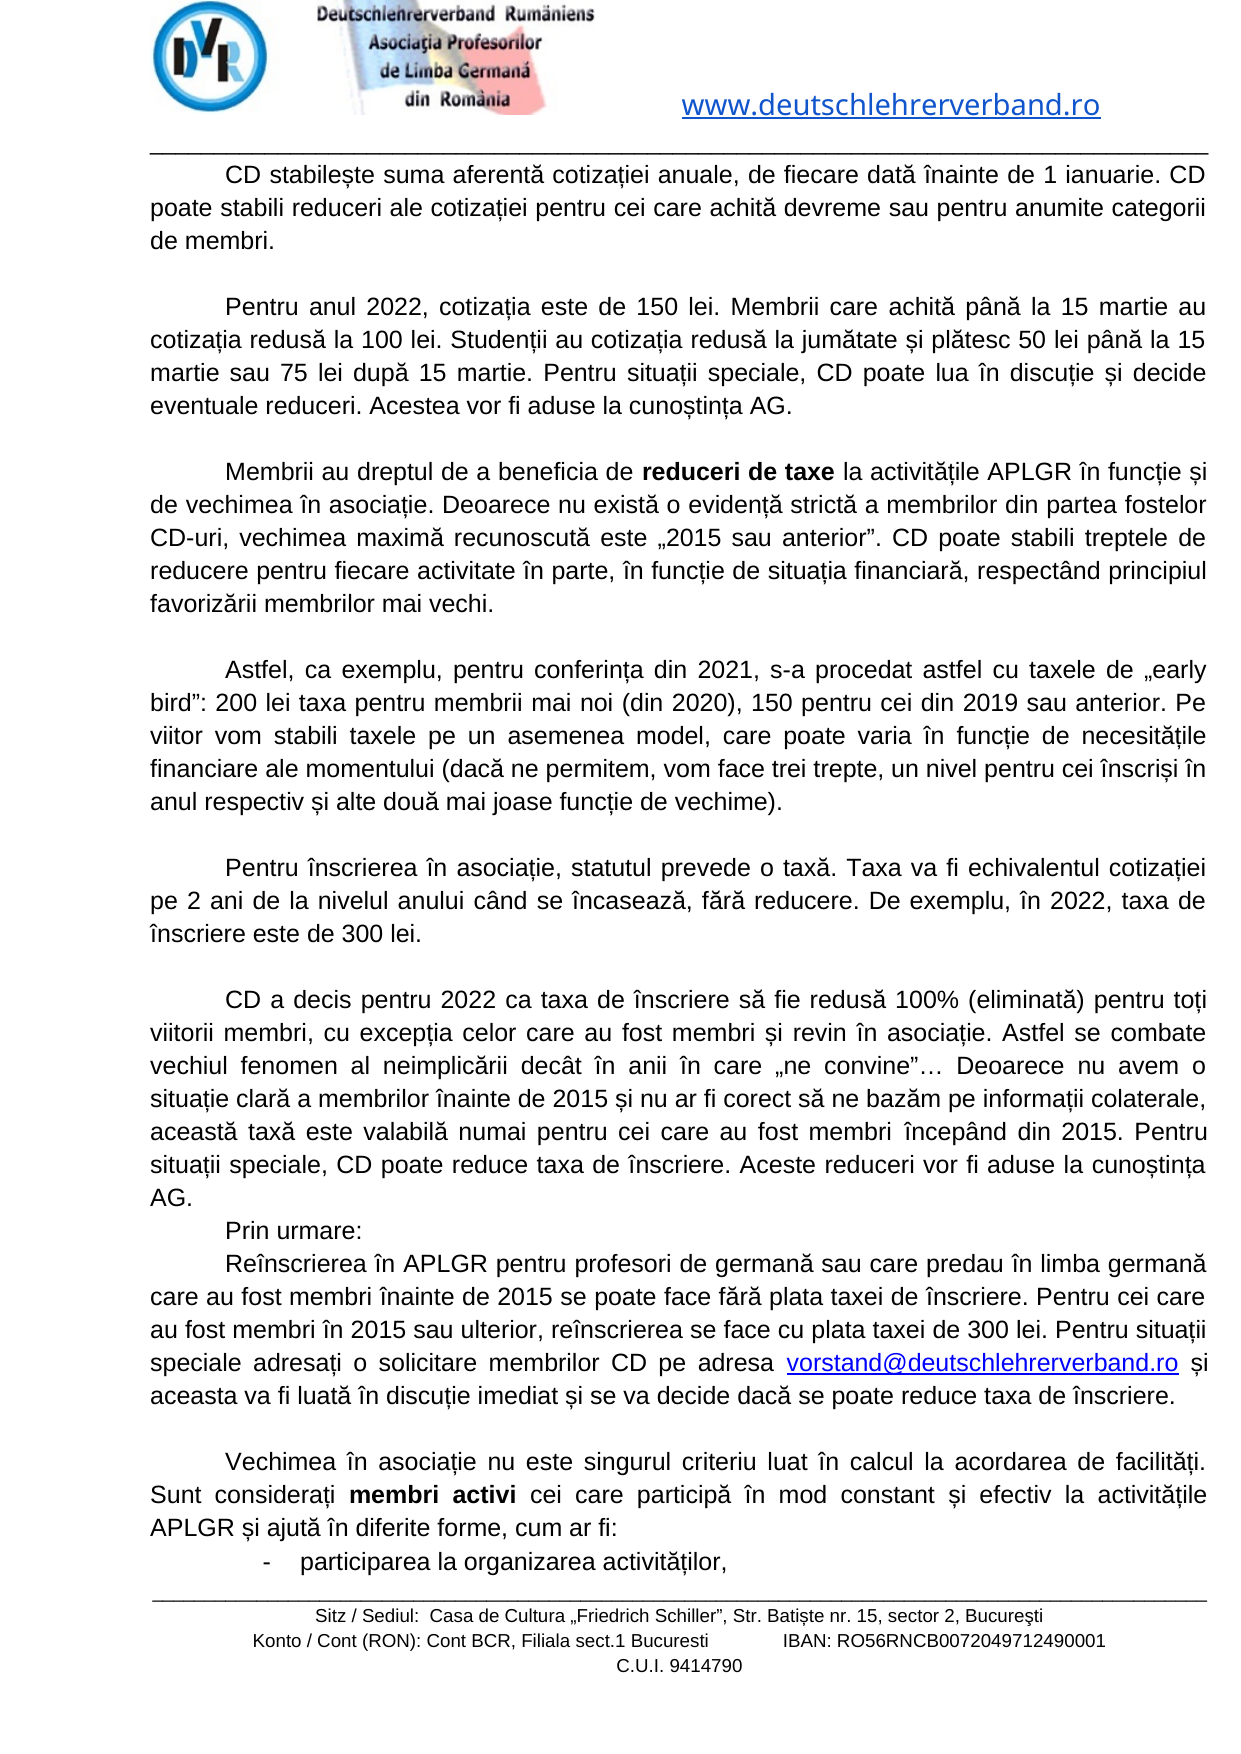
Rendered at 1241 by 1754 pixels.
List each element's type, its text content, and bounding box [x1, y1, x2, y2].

text CD a decis pentru 2022 ca taxa de înscriere să fie redusă 100% (eliminată) pentru toți viitorii membri, cu excepția celor care au fost membri și revin în asociație. Astfel se combate vechiul fenomen al neimplicării decât în anii în care „ne convine”… Deoarece nu avem o situație clară a membrilor înainte de 2015 și nu ar fi corect să ne bazăm pe informații colaterale, această taxă este valabilă numai pentru cei care au fost membri începând din 2015. Pentru situații speciale, CD poate reduce taxa de înscriere. Aceste reduceri vor fi aduse la cunoștința AG. [150, 985, 1208, 1212]
text Pentru anul 2022, cotizația este de 150 lei. Membrii care achită până la 15 martie au cotizația redusă la 100 lei. Studenții au cotizația redusă la jumătate și plătesc 50 lei până la 15 martie sau 75 lei după 15 martie. Pentru situații speciale, CD poate lua în discuție și decide eventuale reduceri. Acestea vor fi aduse la cunoștința AG. [150, 292, 1208, 419]
list participarea la organizarea activităților, [262, 1546, 1208, 1575]
text CD stabilește suma aferentă cotizației anuale, de fiecare dată înainte de 1 ianuarie. CD poate stabili reduceri ale cotizației pentru cei care achită devreme sau pentru anumite categorii de membri. [150, 159, 1208, 254]
text Vechimea în asociație nu este singurul criteriu luat în calcul la acordarea de facilități. Sunt considerați membri activi cei care participă în mod constant și efectiv la activitățile APLGR și ajută în diferite forme, cum ar fi: [150, 1447, 1208, 1542]
text Pentru înscrierea în asociație, statutul prevede o taxă. Taxa va fi echivalentul cotizației pe 2 ani de la nivelul anului când se încasează, fără reducere. De exemplu, în 2022, taxa de înscriere este de 300 lei. [150, 853, 1208, 948]
text Astfel, ca exemplu, pentru conferința din 2021, s-a procedat astfel cu taxele de „early bird”: 200 lei taxa pentru membrii mai noi (din 2020), 150 pentru cei din 2019 sau anterior. Pe viitor vom stabili taxele pe un asemenea model, care poate varia în funcție de necesitățile financiare ale momentului (dacă ne permitem, vom face trei trepte, un nivel pentru cei înscriși în anul respectiv și alte două mai joase funcție de vechime). [150, 655, 1208, 816]
picture [150, 0, 600, 115]
text Reînscrierea în APLGR pentru profesori de germană sau care predau în limba germană care au fost membri înainte de 2015 se poate face fără plata taxei de înscriere. Pentru cei care au fost membri în 2015 sau ulterior, reînscrierea se face cu plata taxei de 300 lei. Pentru situații speciale adresați o solicitare membrilor CD pe adresa vorstand@deutschlehrerverband.ro și aceasta va fi luată în discuție imediat și se va decide dacă se poate reduce taxa de înscriere. [150, 1249, 1208, 1410]
text Prin urmare: [150, 1216, 1208, 1245]
text Membrii au dreptul de a beneficia de reduceri de taxe la activitățile APLGR în funcție și de vechimea în asociație. Deoarece nu există o evidență strictă a membrilor din partea fostelor CD-uri, vechimea maximă recunoscută este „2015 sau anterior”. CD poate stabili treptele de reducere pentru fiecare activitate în parte, în funcție de situația financiară, respectând principiul favorizării membrilor mai vechi. [150, 457, 1208, 618]
